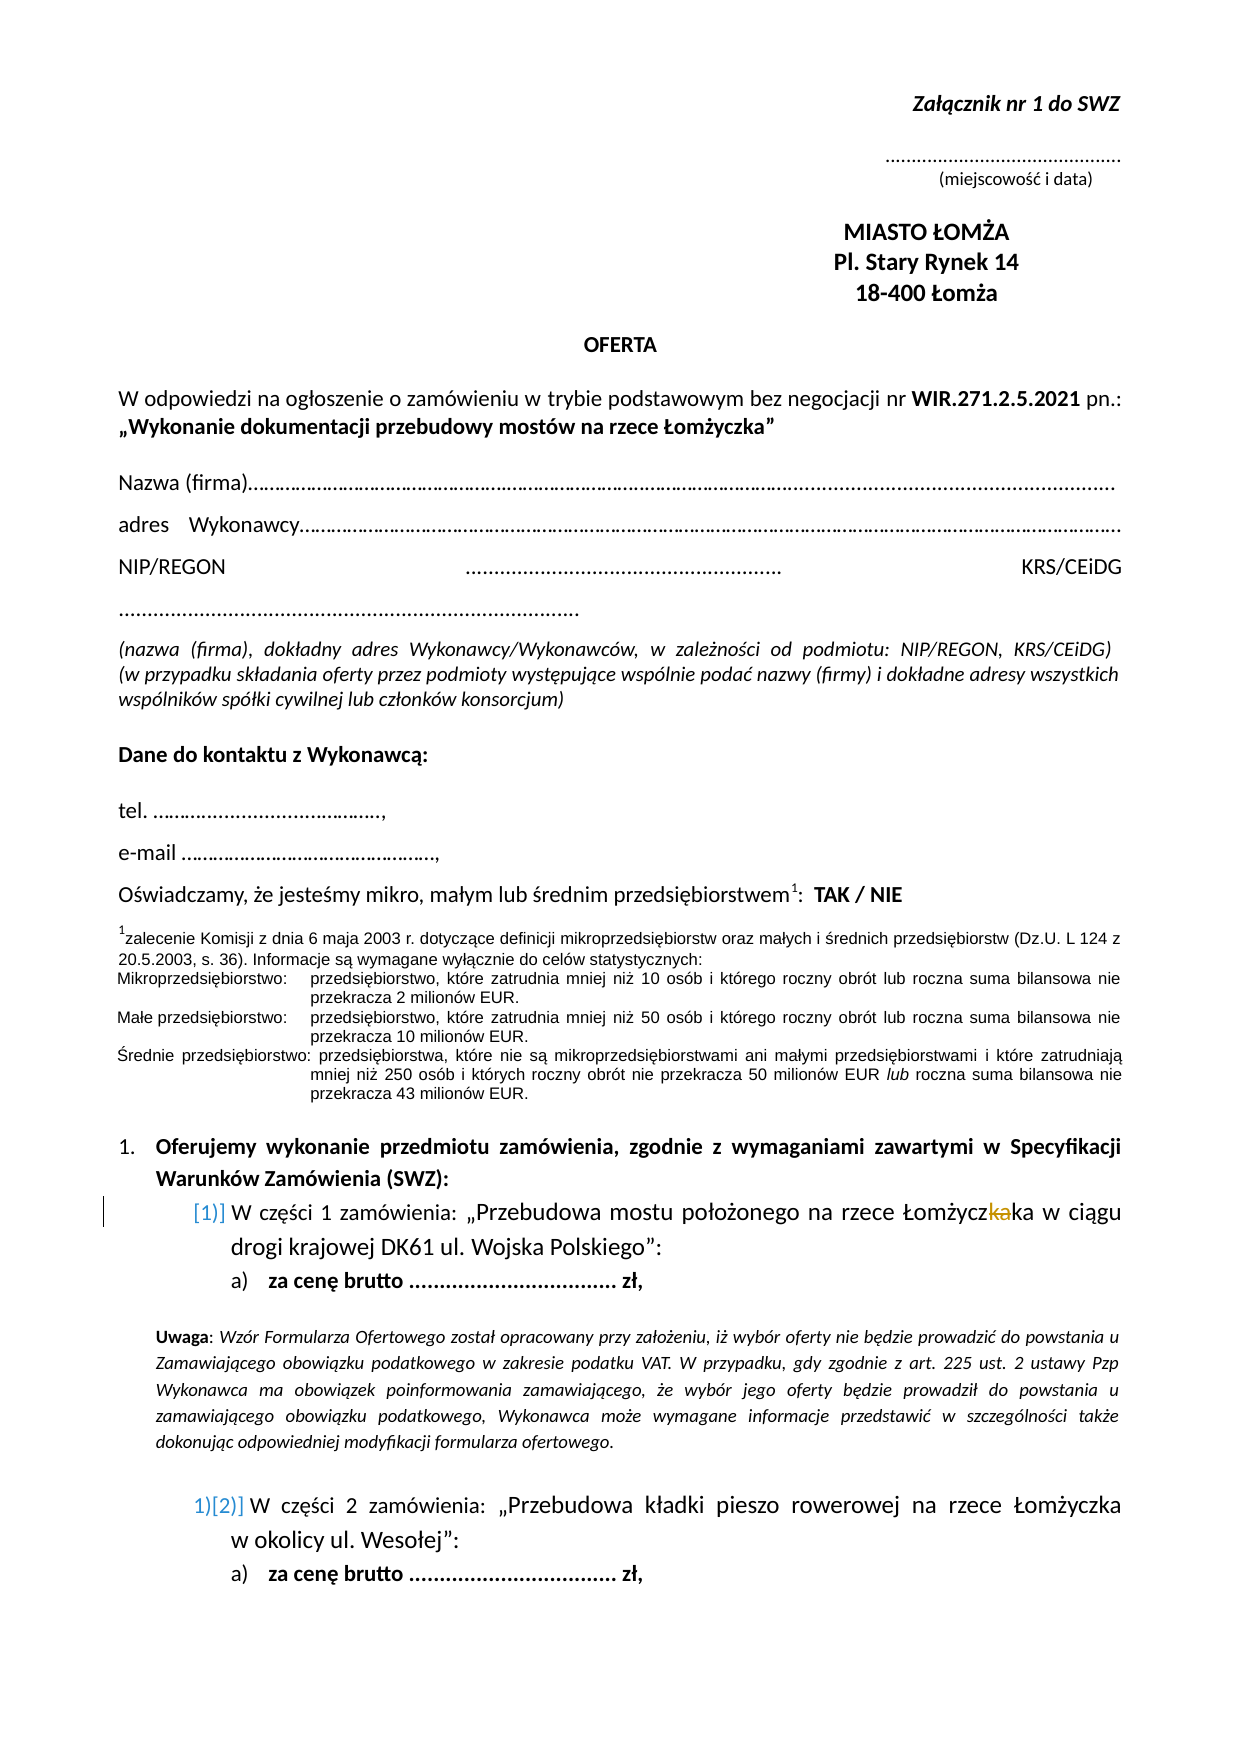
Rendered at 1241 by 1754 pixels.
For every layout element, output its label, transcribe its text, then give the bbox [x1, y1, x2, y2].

text Dane do kontaktu z Wykonawcą: [118, 740, 1122, 768]
text Średnie przedsiębiorstwo: przedsiębiorstwa, które nie są mikroprzedsiębiorstwami ani małymi przedsiębiorstwami i które zatrudniają mniej niż 250 osób i których roczny obrót nie przekracza 50 milionów EUR lub roczna suma bilansowa nie przekracza 43 milionów EUR. [117, 1046, 1122, 1103]
text tel. ……….....................……….., [118, 796, 1122, 824]
list za cenę brutto .................................. zł, [231, 1266, 1122, 1294]
text 1zalecenie Komisji z dnia 6 maja 2003 r. dotyczące definicji mikroprzedsiębiorstw oraz małych i średnich przedsiębiorstw (Dz.U. L 124 z 20.5.2003, s. 36). Informacje są wymagane wyłącznie do celów statystycznych: [118, 922, 1122, 969]
text e-mail …………………………………………, [118, 838, 1122, 866]
text 18-400 Łomża [731, 277, 1122, 307]
text Pl. Stary Rynek 14 [731, 246, 1122, 277]
text (miejscowość i data) [708, 167, 1122, 190]
list za cenę brutto .................................. zł, [231, 1559, 1122, 1587]
text ............................................. [118, 142, 1122, 167]
list W części 2 zamówienia: „Przebudowa kładki pieszo rowerowej na rzece Łomżyczka w okolicy ul. Wesołej”: [193, 1489, 1122, 1554]
text W odpowiedzi na ogłoszenie o zamówieniu w trybie podstawowym bez negocjacji nr WIR.271.2.5.2021 pn.: „Wykonanie dokumentacji przebudowy mostów na rzece Łomżyczka” [118, 384, 1122, 440]
text Nazwa (firma)………………………………………….……………………..………………………......................................................... [118, 468, 1122, 496]
text Załącznik nr 1 do SWZ [118, 89, 1122, 117]
text (nazwa (firma), dokładny adres Wykonawcy/Wykonawców, w zależności od podmiotu: NIP/REGON, KRS/CEiDG) (w przypadku składania oferty przez podmioty występujące wspólnie podać nazwy (firmy) i dokładne adresy wszystkich wspólników spółki cywilnej lub członków konsorcjum) [118, 636, 1122, 712]
text Mikroprzedsiębiorstwo: przedsiębiorstwo, które zatrudnia mniej niż 10 osób i którego roczny obrót lub roczna suma bilansowa nie przekracza 2 milionów EUR. [117, 969, 1122, 1007]
text MIASTO ŁOMŻA [731, 216, 1122, 246]
text Małe przedsiębiorstwo: przedsiębiorstwo, które zatrudnia mniej niż 50 osób i którego roczny obrót lub roczna suma bilansowa nie przekracza 10 milionów EUR. [117, 1007, 1122, 1046]
text OFERTA [118, 330, 1122, 358]
list W części 1 zamówienia: „Przebudowa mostu położonego na rzece Łomżyczka w ciągu drogi krajowej DK61 ul. Wojska Polskiego”: [193, 1196, 1122, 1262]
text Oświadczamy, że jesteśmy mikro, małym lub średnim przedsiębiorstwem1: TAK / NIE [118, 880, 1122, 908]
list Oferujemy wykonanie przedmiotu zamówienia, zgodnie z wymaganiami zawartymi w Specyfikacji Warunków Zamówienia (SWZ): [118, 1132, 1122, 1192]
text adres Wykonawcy………………………………………………………………………………………………………………………………………… NIP/REGON ....................................................... KRS/CEiDG ................................................................................ [118, 510, 1122, 622]
